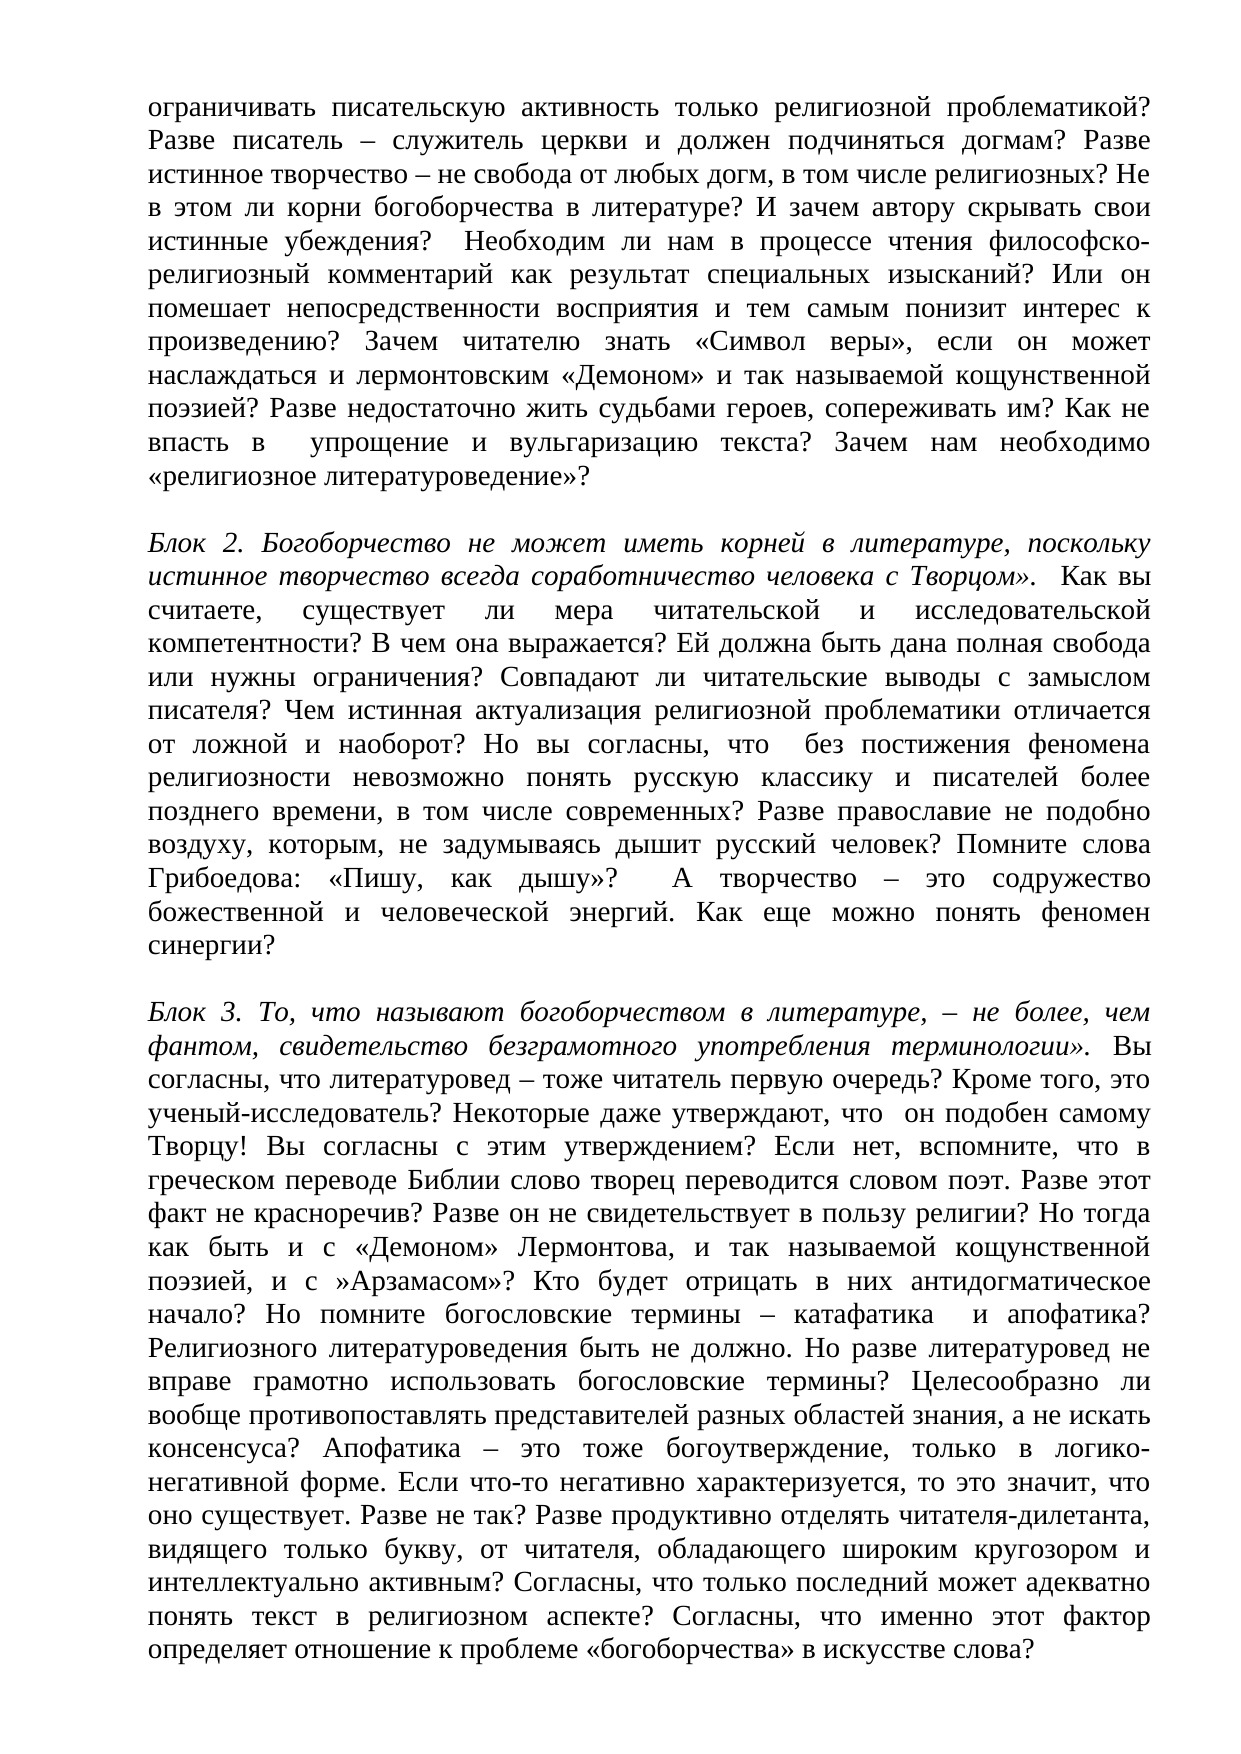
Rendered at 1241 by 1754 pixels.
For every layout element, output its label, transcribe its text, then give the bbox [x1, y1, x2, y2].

text Блок 2. Богоборчество не может иметь корней в литературе, поскольку истинное творчество всегда соработничество человека с Творцом». Как вы считаете, существует ли мера читательской и исследовательской компетентности? В чем она выражается? Ей должна быть дана полная свобода или нужны ограничения? Совпадают ли читательские выводы с замыслом писателя? Чем истинная актуализация религиозной проблематики отличается от ложной и наоборот? Но вы согласны, что без постижения феномена религиозности невозможно понять русскую классику и писателей более позднего времени, в том числе современных? Разве православие не подобно воздуху, которым, не задумываясь дышит русский человек? Помните слова Грибоедова: «Пишу, как дышу»? А творчество – это содружество божественной и человеческой энергий. Как еще можно понять феномен синергии? [148, 525, 1152, 961]
text Блок 3. То, что называют богоборчеством в литературе, – не более, чем фантом, свидетельство безграмотного употребления терминологии». Вы согласны, что литературовед – тоже читатель первую очередь? Кроме того, это ученый-исследователь? Некоторые даже утверждают, что он подобен самому Творцу! Вы согласны с этим утверждением? Если нет, вспомните, что в греческом переводе Библии слово творец переводится словом поэт. Разве этот факт не красноречив? Разве он не свидетельствует в пользу религии? Но тогда как быть и с «Демоном» Лермонтова, и так называемой кощунственной поэзией, и с »Арзамасом»? Кто будет отрицать в них антидогматическое начало? Но помните богословские термины – катафатика и апофатика? Религиозного литературоведения быть не должно. Но разве литературовед не вправе грамотно использовать богословские термины? Целесообразно ли вообще противопоставлять представителей разных областей знания, а не искать консенсуса? Апофатика – это тоже богоутверждение, только в логико-негативной форме. Если что-то негативно характеризуется, то это значит, что оно существует. Разве не так? Разве продуктивно отделять читателя-дилетанта, видящего только букву, от читателя, обладающего широким кругозором и интеллектуально активным? Согласны, что только последний может адекватно понять текст в религиозном аспекте? Согласны, что именно этот фактор определяет отношение к проблеме «богоборчества» в искусстве слова? [148, 994, 1152, 1665]
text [148, 89, 1152, 491]
